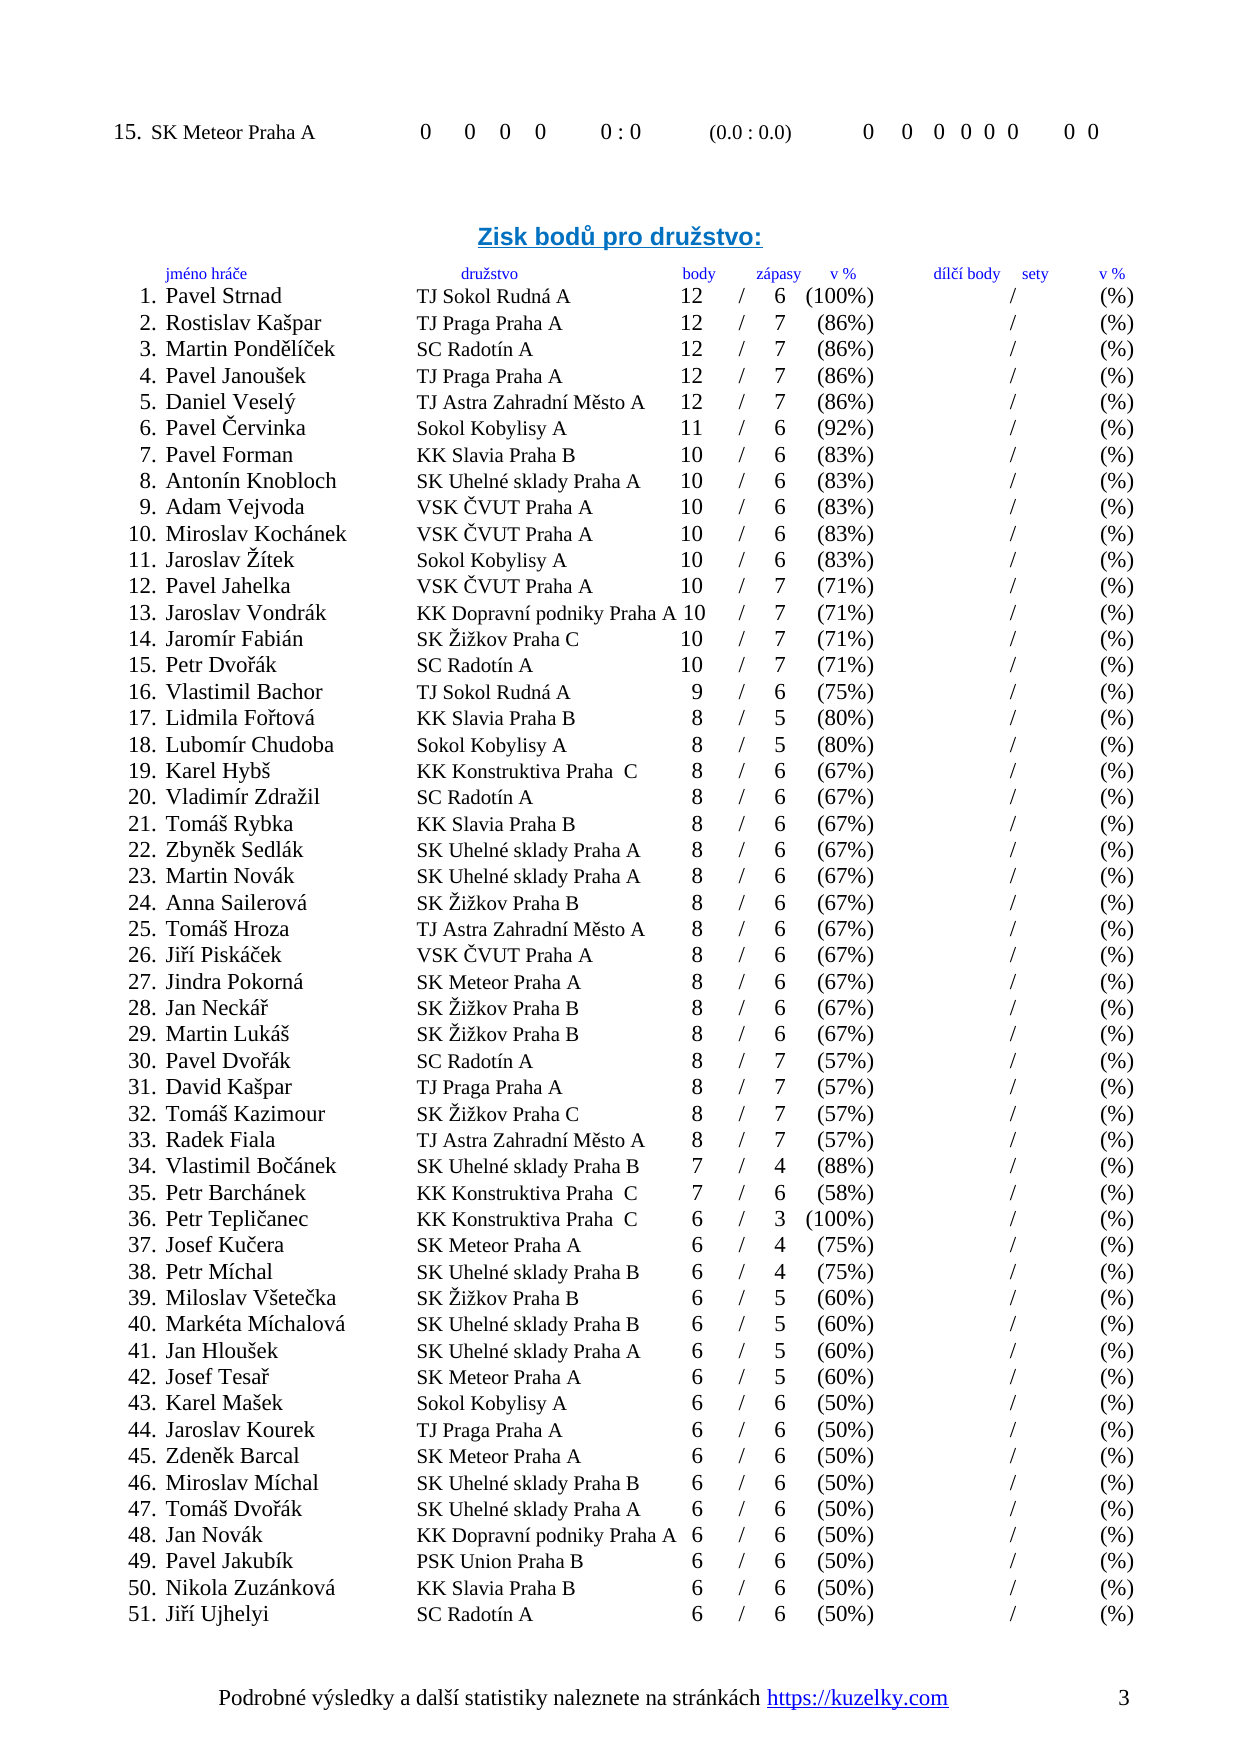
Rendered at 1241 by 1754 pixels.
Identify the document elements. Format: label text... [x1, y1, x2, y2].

text Zisk bodů pro družstvo: [94, 222, 1145, 251]
text 1. Pavel Strnad TJ Sokol Rudná A 12 / 6 (100%) / (%) [106, 283, 1134, 309]
text 9. Adam Vejvoda VSK ČVUT Praha A 10 / 6 (83%) / (%) [106, 493, 1134, 520]
text 35. Petr Barchánek KK Konstruktiva Praha C 7 / 6 (58%) / (%) [106, 1179, 1134, 1205]
text 36. Petr Tepličanec KK Konstruktiva Praha C 6 / 3 (100%) / (%) [106, 1205, 1134, 1231]
text 41. Jan Hloušek SK Uhelné sklady Praha A 6 / 5 (60%) / (%) [106, 1337, 1134, 1363]
text 51. Jiří Ujhelyi SC Radotín A 6 / 6 (50%) / (%) [106, 1600, 1134, 1627]
text 10. Miroslav Kochánek VSK ČVUT Praha A 10 / 6 (83%) / (%) [106, 520, 1134, 546]
text 27. Jindra Pokorná SK Meteor Praha A 8 / 6 (67%) / (%) [106, 968, 1134, 994]
text 19. Karel Hybš KK Konstruktiva Praha C 8 / 6 (67%) / (%) [106, 757, 1134, 783]
text 4. Pavel Janoušek TJ Praga Praha A 12 / 7 (86%) / (%) [106, 362, 1134, 388]
text 15. SK Meteor Praha A 0 0 0 0 0 : 0 (0.0 : 0.0) 0 0 0 0 0 0 0 0 [106, 118, 1134, 144]
text 42. Josef Tesař SK Meteor Praha A 6 / 5 (60%) / (%) [106, 1363, 1134, 1389]
text 26. Jiří Piskáček VSK ČVUT Praha A 8 / 6 (67%) / (%) [106, 941, 1134, 968]
text 8. Antonín Knobloch SK Uhelné sklady Praha A 10 / 6 (83%) / (%) [106, 467, 1134, 493]
text 43. Karel Mašek Sokol Kobylisy A 6 / 6 (50%) / (%) [106, 1389, 1134, 1416]
text 23. Martin Novák SK Uhelné sklady Praha A 8 / 6 (67%) / (%) [106, 862, 1134, 889]
text 12. Pavel Jahelka VSK ČVUT Praha A 10 / 7 (71%) / (%) [106, 572, 1134, 599]
text 3. Martin Pondělíček SC Radotín A 12 / 7 (86%) / (%) [106, 335, 1134, 362]
text 11. Jaroslav Žítek Sokol Kobylisy A 10 / 6 (83%) / (%) [106, 546, 1134, 572]
text 17. Lidmila Fořtová KK Slavia Praha B 8 / 5 (80%) / (%) [106, 704, 1134, 731]
text 29. Martin Lukáš SK Žižkov Praha B 8 / 6 (67%) / (%) [106, 1021, 1134, 1047]
text 31. David Kašpar TJ Praga Praha A 8 / 7 (57%) / (%) [106, 1073, 1134, 1099]
text 21. Tomáš Rybka KK Slavia Praha B 8 / 6 (67%) / (%) [106, 810, 1134, 836]
text 40. Markéta Míchalová SK Uhelné sklady Praha B 6 / 5 (60%) / (%) [106, 1310, 1134, 1337]
text 49. Pavel Jakubík PSK Union Praha B 6 / 6 (50%) / (%) [106, 1548, 1134, 1574]
text 32. Tomáš Kazimour SK Žižkov Praha C 8 / 7 (57%) / (%) [106, 1099, 1134, 1126]
text 15. Petr Dvořák SC Radotín A 10 / 7 (71%) / (%) [106, 652, 1134, 678]
text 37. Josef Kučera SK Meteor Praha A 6 / 4 (75%) / (%) [106, 1231, 1134, 1258]
text 7. Pavel Forman KK Slavia Praha B 10 / 6 (83%) / (%) [106, 441, 1134, 467]
text 6. Pavel Červinka Sokol Kobylisy A 11 / 6 (92%) / (%) [106, 414, 1134, 441]
text 38. Petr Míchal SK Uhelné sklady Praha B 6 / 4 (75%) / (%) [106, 1258, 1134, 1284]
text 16. Vlastimil Bachor TJ Sokol Rudná A 9 / 6 (75%) / (%) [106, 678, 1134, 704]
text 33. Radek Fiala TJ Astra Zahradní Město A 8 / 7 (57%) / (%) [106, 1126, 1134, 1152]
text 18. Lubomír Chudoba Sokol Kobylisy A 8 / 5 (80%) / (%) [106, 731, 1134, 757]
text 13. Jaroslav Vondrák KK Dopravní podniky Praha A 10 / 7 (71%) / (%) [106, 599, 1134, 625]
text 34. Vlastimil Bočánek SK Uhelné sklady Praha B 7 / 4 (88%) / (%) [106, 1152, 1134, 1179]
text 46. Miroslav Míchal SK Uhelné sklady Praha B 6 / 6 (50%) / (%) [106, 1468, 1134, 1495]
text 48. Jan Novák KK Dopravní podniky Praha A 6 / 6 (50%) / (%) [106, 1521, 1134, 1548]
text 44. Jaroslav Kourek TJ Praga Praha A 6 / 6 (50%) / (%) [106, 1416, 1134, 1442]
text 45. Zdeněk Barcal SK Meteor Praha A 6 / 6 (50%) / (%) [106, 1442, 1134, 1468]
text 20. Vladimír Zdražil SC Radotín A 8 / 6 (67%) / (%) [106, 783, 1134, 810]
text 47. Tomáš Dvořák SK Uhelné sklady Praha A 6 / 6 (50%) / (%) [106, 1495, 1134, 1521]
text 30. Pavel Dvořák SC Radotín A 8 / 7 (57%) / (%) [106, 1047, 1134, 1073]
text 22. Zbyněk Sedlák SK Uhelné sklady Praha A 8 / 6 (67%) / (%) [106, 836, 1134, 862]
text 28. Jan Neckář SK Žižkov Praha B 8 / 6 (67%) / (%) [106, 994, 1134, 1021]
text 25. Tomáš Hroza TJ Astra Zahradní Město A 8 / 6 (67%) / (%) [106, 915, 1134, 941]
text jméno hráče družstvo body zápasy v % dílčí body sety v % [106, 263, 1134, 283]
text 14. Jaromír Fabián SK Žižkov Praha C 10 / 7 (71%) / (%) [106, 625, 1134, 652]
text 5. Daniel Veselý TJ Astra Zahradní Město A 12 / 7 (86%) / (%) [106, 388, 1134, 414]
text 24. Anna Sailerová SK Žižkov Praha B 8 / 6 (67%) / (%) [106, 889, 1134, 915]
text 39. Miloslav Všetečka SK Žižkov Praha B 6 / 5 (60%) / (%) [106, 1284, 1134, 1310]
text 2. Rostislav Kašpar TJ Praga Praha A 12 / 7 (86%) / (%) [106, 309, 1134, 335]
text 50. Nikola Zuzánková KK Slavia Praha B 6 / 6 (50%) / (%) [106, 1574, 1134, 1600]
